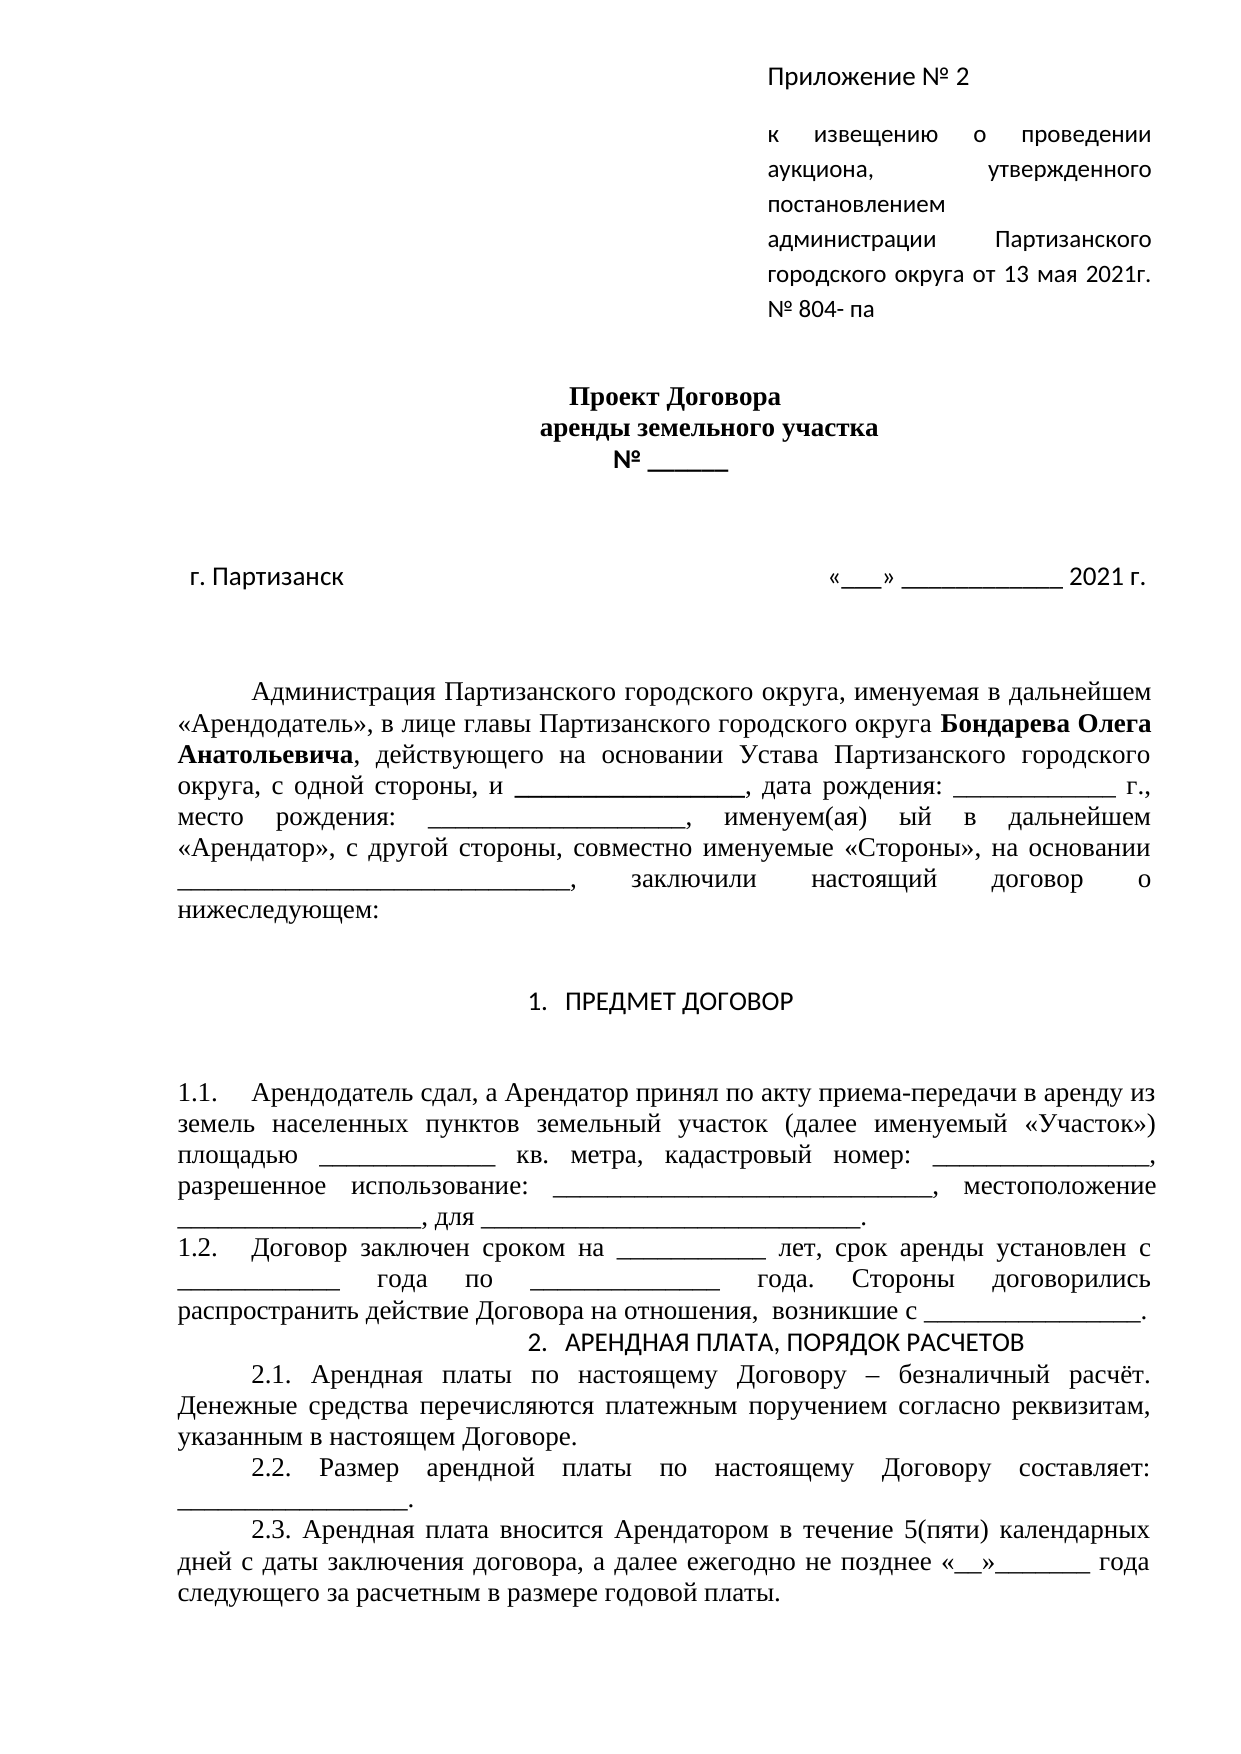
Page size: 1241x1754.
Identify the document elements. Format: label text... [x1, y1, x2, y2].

text Приложение № 2 [177, 59, 1152, 92]
list Договор заключен сроком на ___________ лет, срок аренды установлен с ____________ года по ______________ года. Стороны договорились распространить действие Договора на отношения, возникшие с ________________. [177, 1231, 1152, 1325]
subtitle аренды земельного участка [539, 411, 1211, 442]
subtitle Администрация Партизанского городского округа, именуемая в дальнейшем «Арендодатель», в лице главы Партизанского городского округа Бондарева Олега Анатольевича, действующего на основании Устава Партизанского городского округа, с одной стороны, и _________________, дата рождения: ____________ г., место рождения: ___________________, именуем(ая) ый в дальнейшем «Арендатор», с другой стороны, совместно именуемые «Стороны», на основании _____________________________, заключили настоящий договор о нижеследующем: [177, 676, 1152, 925]
text 2.1. Арендная платы по настоящему Договору – безналичный расчёт. Денежные средства перечисляются платежным поручением согласно реквизитам, указанным в настоящем Договоре. [177, 1358, 1152, 1451]
text г. Партизанск «___» ____________ 2021 г. [177, 559, 1152, 593]
text 2.3. Арендная плата вносится Арендатором в течение 5(пяти) календарных дней с даты заключения договора, а далее ежегодно не позднее «__»_______ года следующего за расчетным в размере годовой платы. [177, 1514, 1152, 1607]
text 2.2. Размер арендной платы по настоящему Договору составляет: _________________. [177, 1451, 1152, 1514]
list Арендодатель сдал, а Арендатор принял по акту приема-передачи в аренду из земель населенных пунктов земельный участок (далее именуемый «Участок») площадью _____________ кв. метра, кадастровый номер: ________________, разрешенное использование: ____________________________, местоположение __________________, для ____________________________. [177, 1076, 1157, 1231]
text № ______ [539, 442, 1152, 475]
list АРЕНДНАЯ ПЛАТА, ПОРЯДОК РАСЧЕТОВ [527, 1325, 1152, 1358]
subtitle Проект Договора [177, 380, 1211, 411]
text к извещению о проведении аукциона, утвержденного постановлением администрации Партизанского городского округа от 13 мая 2021г. № 804- па [767, 118, 1152, 323]
list ПРЕДМЕТ ДОГОВОР [527, 984, 1152, 1017]
